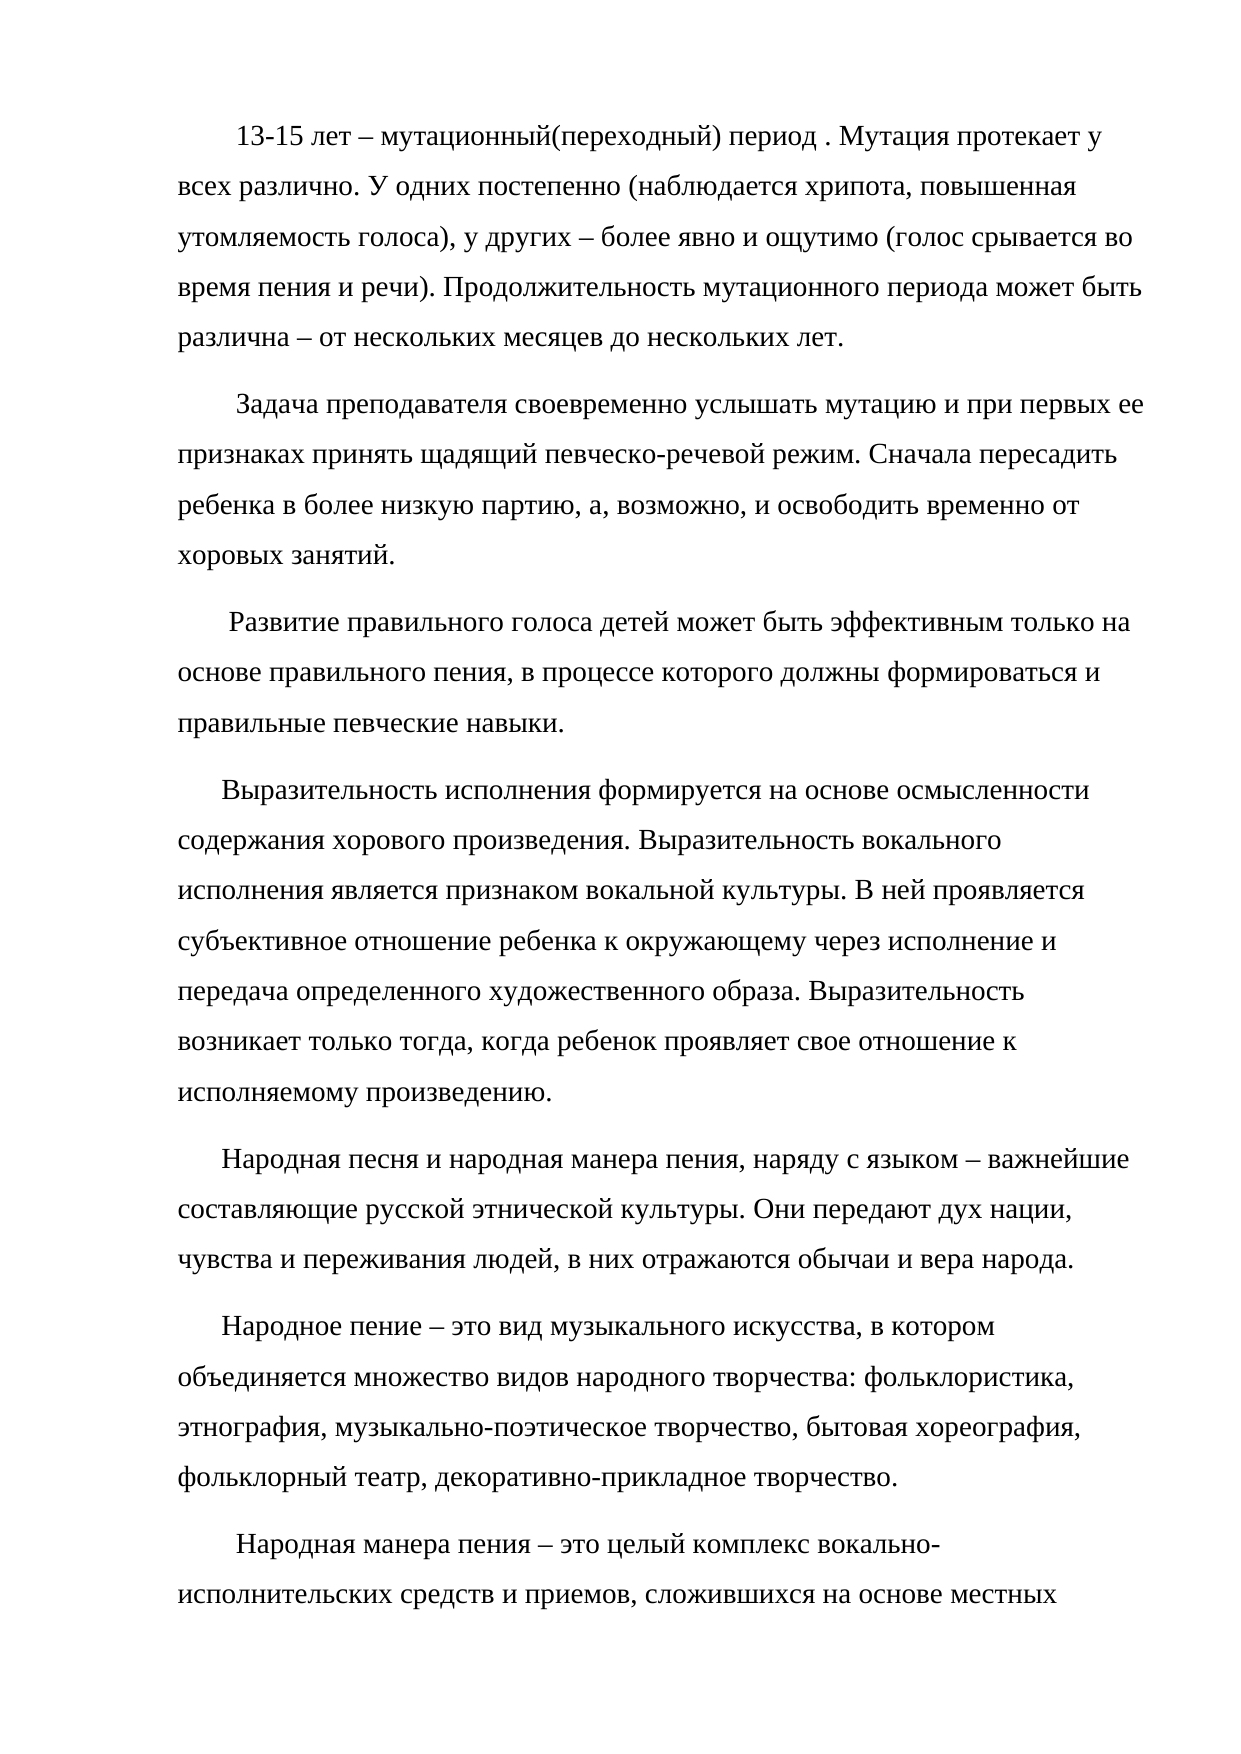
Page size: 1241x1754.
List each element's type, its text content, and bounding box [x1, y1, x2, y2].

text 13-15 лет – мутационный(переходный) период . Мутация протекает у всех различно. У одних постепенно (наблюдается хрипота, повышенная утомляемость голоса), у других – более явно и ощутимо (голос срывается во время пения и речи). Продолжительность мутационного периода может быть различна – от нескольких месяцев до нескольких лет. [177, 118, 1152, 353]
text Народное пение – это вид музыкального искусства, в котором объединяется множество видов народного творчества: фольклористика, этнография, музыкально-поэтическое творчество, бытовая хореография, фольклорный театр, декоративно-прикладное творчество. [177, 1308, 1152, 1493]
text Народная песня и народная манера пения, наряду с языком – важнейшие составляющие русской этнической культуры. Они передают дух нации, чувства и переживания людей, в них отражаются обычаи и вера народа. [177, 1141, 1152, 1275]
text Выразительность исполнения формируется на основе осмысленности содержания хорового произведения. Выразительность вокального исполнения является признаком вокальной культуры. В ней проявляется субъективное отношение ребенка к окружающему через исполнение и передача определенного художественного образа. Выразительность возникает только тогда, когда ребенок проявляет свое отношение к исполняемому произведению. [177, 772, 1152, 1107]
text Развитие правильного голоса детей может быть эффективным только на основе правильного пения, в процессе которого должны формироваться и правильные певческие навыки. [177, 604, 1152, 738]
text Задача преподавателя своевременно услышать мутацию и при первых ее признаках принять щадящий певческо-речевой режим. Сначала пересадить ребенка в более низкую партию, а, возможно, и освободить временно от хоровых занятий. [177, 386, 1152, 571]
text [177, 1526, 1152, 1610]
